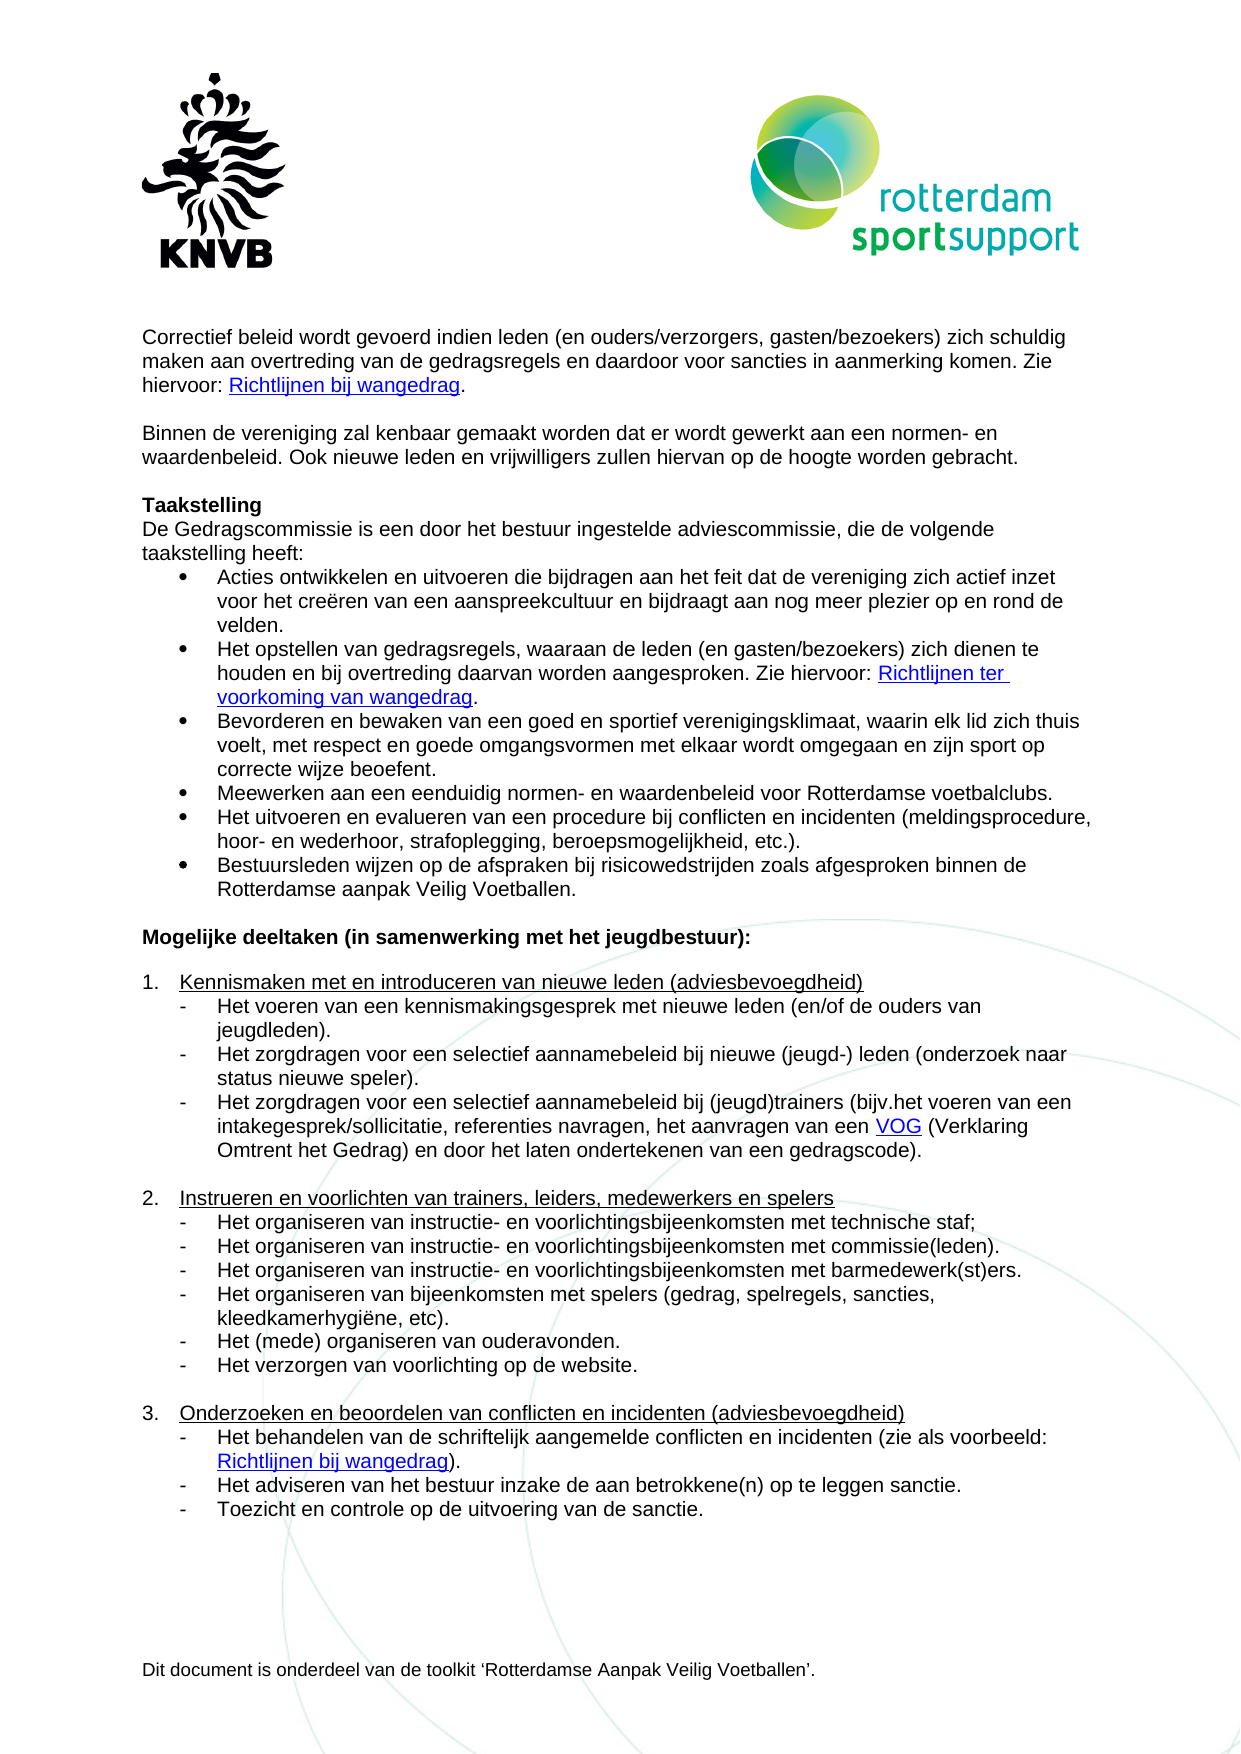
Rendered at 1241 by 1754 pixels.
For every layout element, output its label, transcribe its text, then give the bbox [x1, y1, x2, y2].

picture [262, 919, 1241, 1754]
picture [141, 73, 286, 268]
list Het organiseren van instructie- en voorlichtingsbijeenkomsten met barmedewerk(st)ers. [179, 1257, 1098, 1281]
text De Gedragscommissie is een door het bestuur ingestelde adviescommissie, die de volgende taakstelling heeft: [142, 517, 1098, 564]
list Meewerken aan een eenduidig normen- en waardenbeleid voor Rotterdamse voetbalclubs. [179, 780, 1098, 804]
list Het zorgdragen voor een selectief aannamebeleid bij (jeugd)trainers (bijv.het voeren van een intakegesprek/sollicitatie, referenties navragen, het aanvragen van een VOG (Verklaring Omtrent het Gedrag) en door het laten ondertekenen van een gedragscode). [179, 1090, 1098, 1162]
list Het organiseren van instructie- en voorlichtingsbijeenkomsten met technische staf; [179, 1209, 1098, 1233]
list Het (mede) organiseren van ouderavonden. [179, 1329, 1098, 1353]
text Binnen de vereniging zal kenbaar gemaakt worden dat er wordt gewerkt aan een normen- en waardenbeleid. Ook nieuwe leden en vrijwilligers zullen hiervan op de hoogte worden gebracht. [142, 421, 1098, 469]
list Het behandelen van de schriftelijk aangemelde conflicten en incidenten (zie als voorbeeld: Richtlijnen bij wangedrag). [179, 1425, 1098, 1473]
list Het organiseren van instructie- en voorlichtingsbijeenkomsten met commissie(leden). [179, 1233, 1098, 1257]
picture [712, 56, 1117, 285]
list Het verzorgen van voorlichting op de website. [179, 1353, 1098, 1377]
list Acties ontwikkelen en uitvoeren die bijdragen aan het feit dat de vereniging zich actief inzet voor het creëren van een aanspreekcultuur en bijdraagt aan nog meer plezier op en rond de velden. [179, 564, 1098, 636]
list Kennismaken met en introduceren van nieuwe leden (adviesbevoegdheid) [142, 970, 1098, 994]
list Bestuursleden wijzen op de afspraken bij risicowedstrijden zoals afgesproken binnen de Rotterdamse aanpak Veilig Voetballen. [179, 852, 1098, 901]
list Het opstellen van gedragsregels, waaraan de leden (en gasten/bezoekers) zich dienen te houden en bij overtreding daarvan worden aangesproken. Zie hiervoor: Richtlijnen ter voorkoming van wangedrag. [179, 636, 1098, 708]
text Correctief beleid wordt gevoerd indien leden (en ouders/verzorgers, gasten/bezoekers) zich schuldig maken aan overtreding van de gedragsregels en daardoor voor sancties in aanmerking komen. Zie hiervoor: Richtlijnen bij wangedrag. [142, 325, 1098, 397]
text Mogelijke deeltaken (in samenwerking met het jeugdbestuur): [142, 924, 1098, 948]
list Onderzoeken en beoordelen van conflicten en incidenten (adviesbevoegdheid) [142, 1401, 1098, 1425]
list Het zorgdragen voor een selectief aannamebeleid bij nieuwe (jeugd-) leden (onderzoek naar status nieuwe speler). [179, 1042, 1098, 1090]
list Het uitvoeren en evalueren van een procedure bij conflicten en incidenten (meldingsprocedure, hoor- en wederhoor, strafoplegging, beroepsmogelijkheid, etc.). [179, 804, 1098, 852]
list Het adviseren van het bestuur inzake de aan betrokkene(n) op te leggen sanctie. [179, 1473, 1098, 1497]
list Het organiseren van bijeenkomsten met spelers (gedrag, spelregels, sancties, kleedkamerhygiëne, etc). [179, 1281, 1098, 1329]
list Het voeren van een kennismakingsgesprek met nieuwe leden (en/of de ouders van jeugdleden). [179, 994, 1098, 1042]
list Toezicht en controle op de uitvoering van de sanctie. [179, 1497, 1098, 1521]
list Instrueren en voorlichten van trainers, leiders, medewerkers en spelers [142, 1186, 1098, 1209]
list Bevorderen en bewaken van een goed en sportief verenigingsklimaat, waarin elk lid zich thuis voelt, met respect en goede omgangsvormen met elkaar wordt omgegaan en zijn sport op correcte wijze beoefent. [179, 708, 1098, 780]
text Taakstelling [142, 493, 1098, 517]
